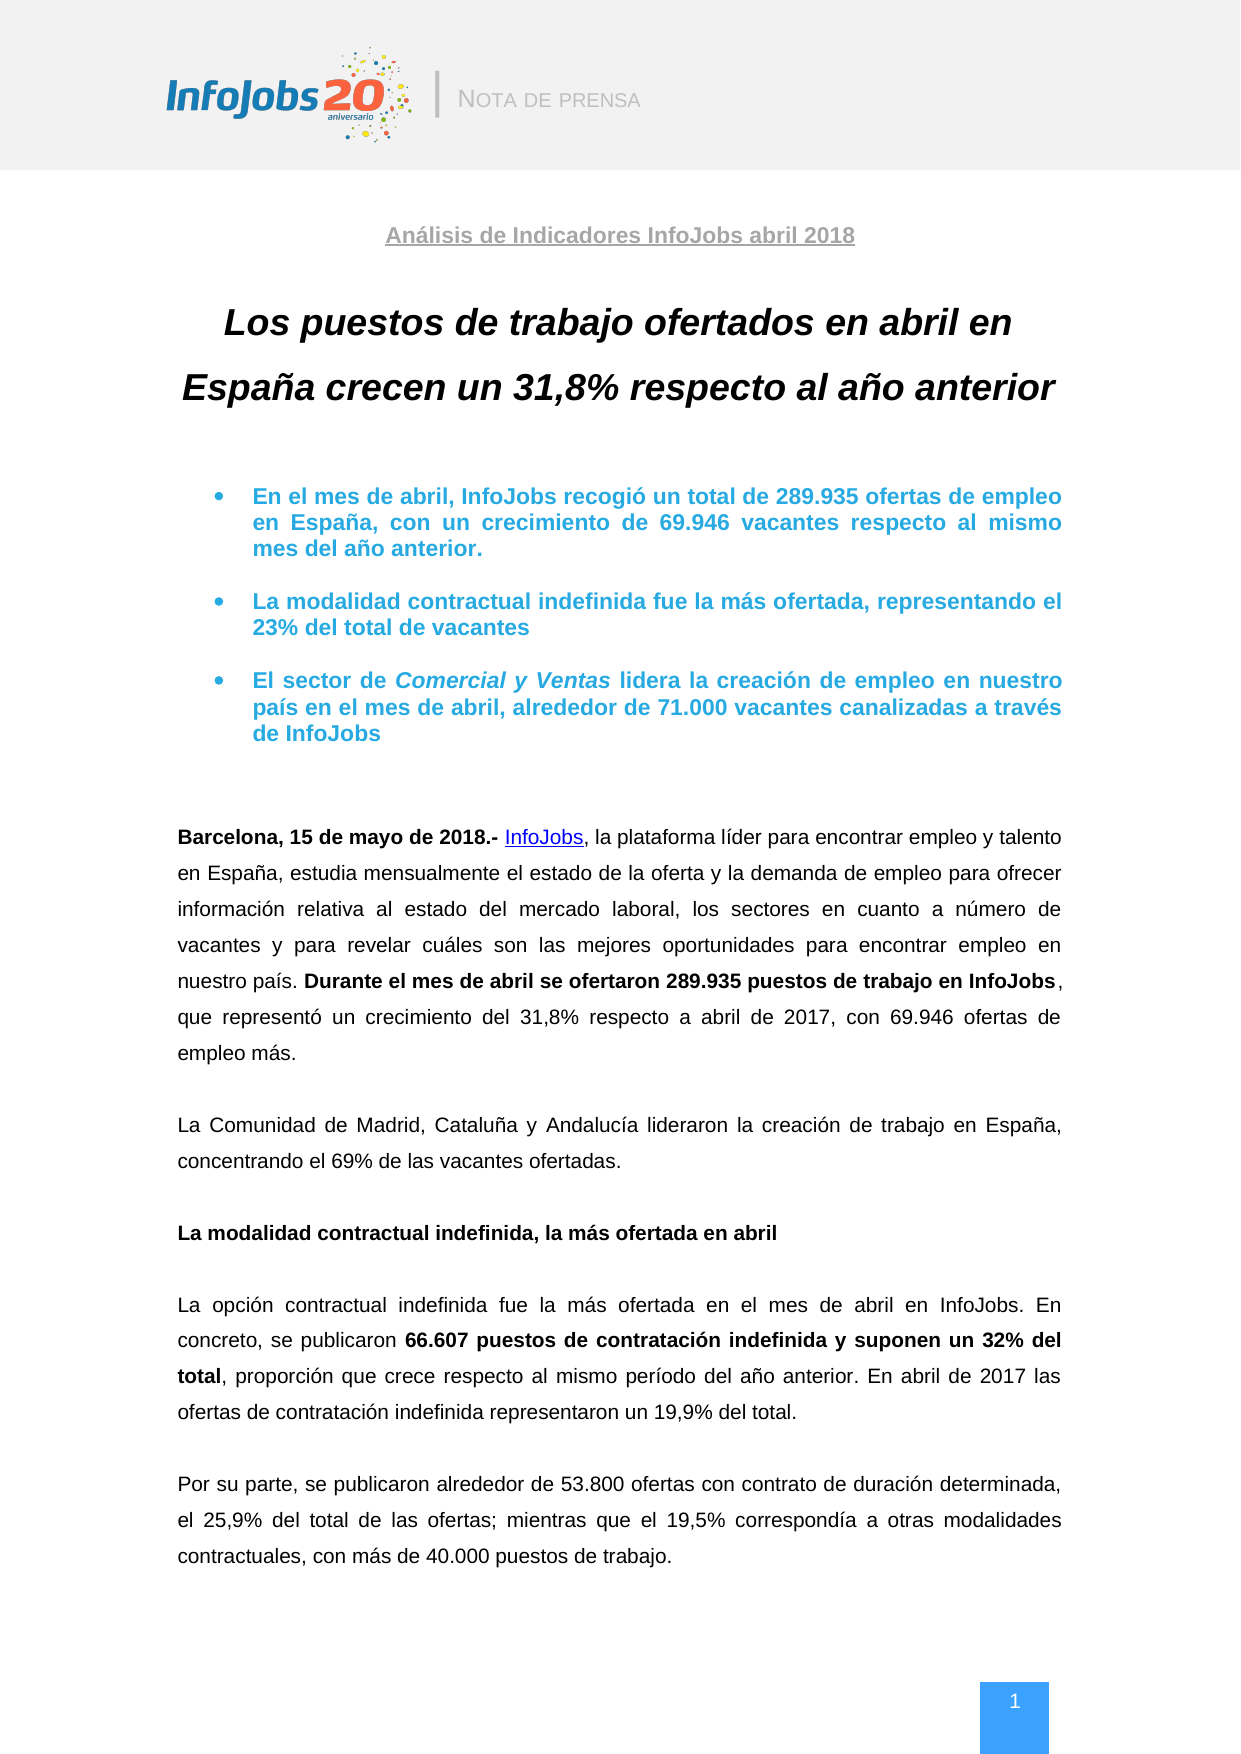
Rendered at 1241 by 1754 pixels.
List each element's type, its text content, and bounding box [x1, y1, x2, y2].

text Por su parte, se publicaron alrededor de 53.800 ofertas con contrato de duración determinada, el 25,9% del total de las ofertas; mientras que el 19,5% correspondía a otras modalidades contractuales, con más de 40.000 puestos de trabajo. [177, 1472, 1063, 1568]
text Los puestos de trabajo ofertados en abril en España crecen un 31,8% respecto al año anterior [177, 301, 1063, 408]
list En el mes de abril, InfoJobs recogió un total de 289.935 ofertas de empleo en España, con un crecimiento de 69.946 vacantes respecto al mismo mes del año anterior. [215, 483, 1063, 562]
picture [144, 10, 434, 179]
list El sector de Comercial y Ventas lidera la creación de empleo en nuestro país en el mes de abril, alrededor de 71.000 vacantes canalizadas a través de InfoJobs [215, 667, 1063, 746]
text La opción contractual indefinida fue la más ofertada en el mes de abril en InfoJobs. En concreto, se publicaron 66.607 puestos de contratación indefinida y suponen un 32% del total, proporción que crece respecto al mismo período del año anterior. En abril de 2017 las ofertas de contratación indefinida representaron un 19,9% del total. [177, 1292, 1063, 1424]
text Análisis de Indicadores InfoJobs abril 2018 [177, 222, 1063, 248]
text Barcelona, 15 de mayo de 2018.- InfoJobs, la plataforma líder para encontrar empleo y talento en España, estudia mensualmente el estado de la oferta y la demanda de empleo para ofrecer información relativa al estado del mercado laboral, los sectores en cuanto a número de vacantes y para revelar cuáles son las mejores oportunidades para encontrar empleo en nuestro país. Durante el mes de abril se ofertaron 289.935 puestos de trabajo en InfoJobs, que representó un crecimiento del 31,8% respecto a abril de 2017, con 69.946 ofertas de empleo más. [177, 825, 1063, 1065]
text La modalidad contractual indefinida, la más ofertada en abril [177, 1221, 1063, 1244]
text La Comunidad de Madrid, Cataluña y Andalucía lideraron la creación de trabajo en España, concentrando el 69% de las vacantes ofertadas. [177, 1113, 1063, 1173]
list La modalidad contractual indefinida fue la más ofertada, representando el 23% del total de vacantes [215, 588, 1063, 641]
